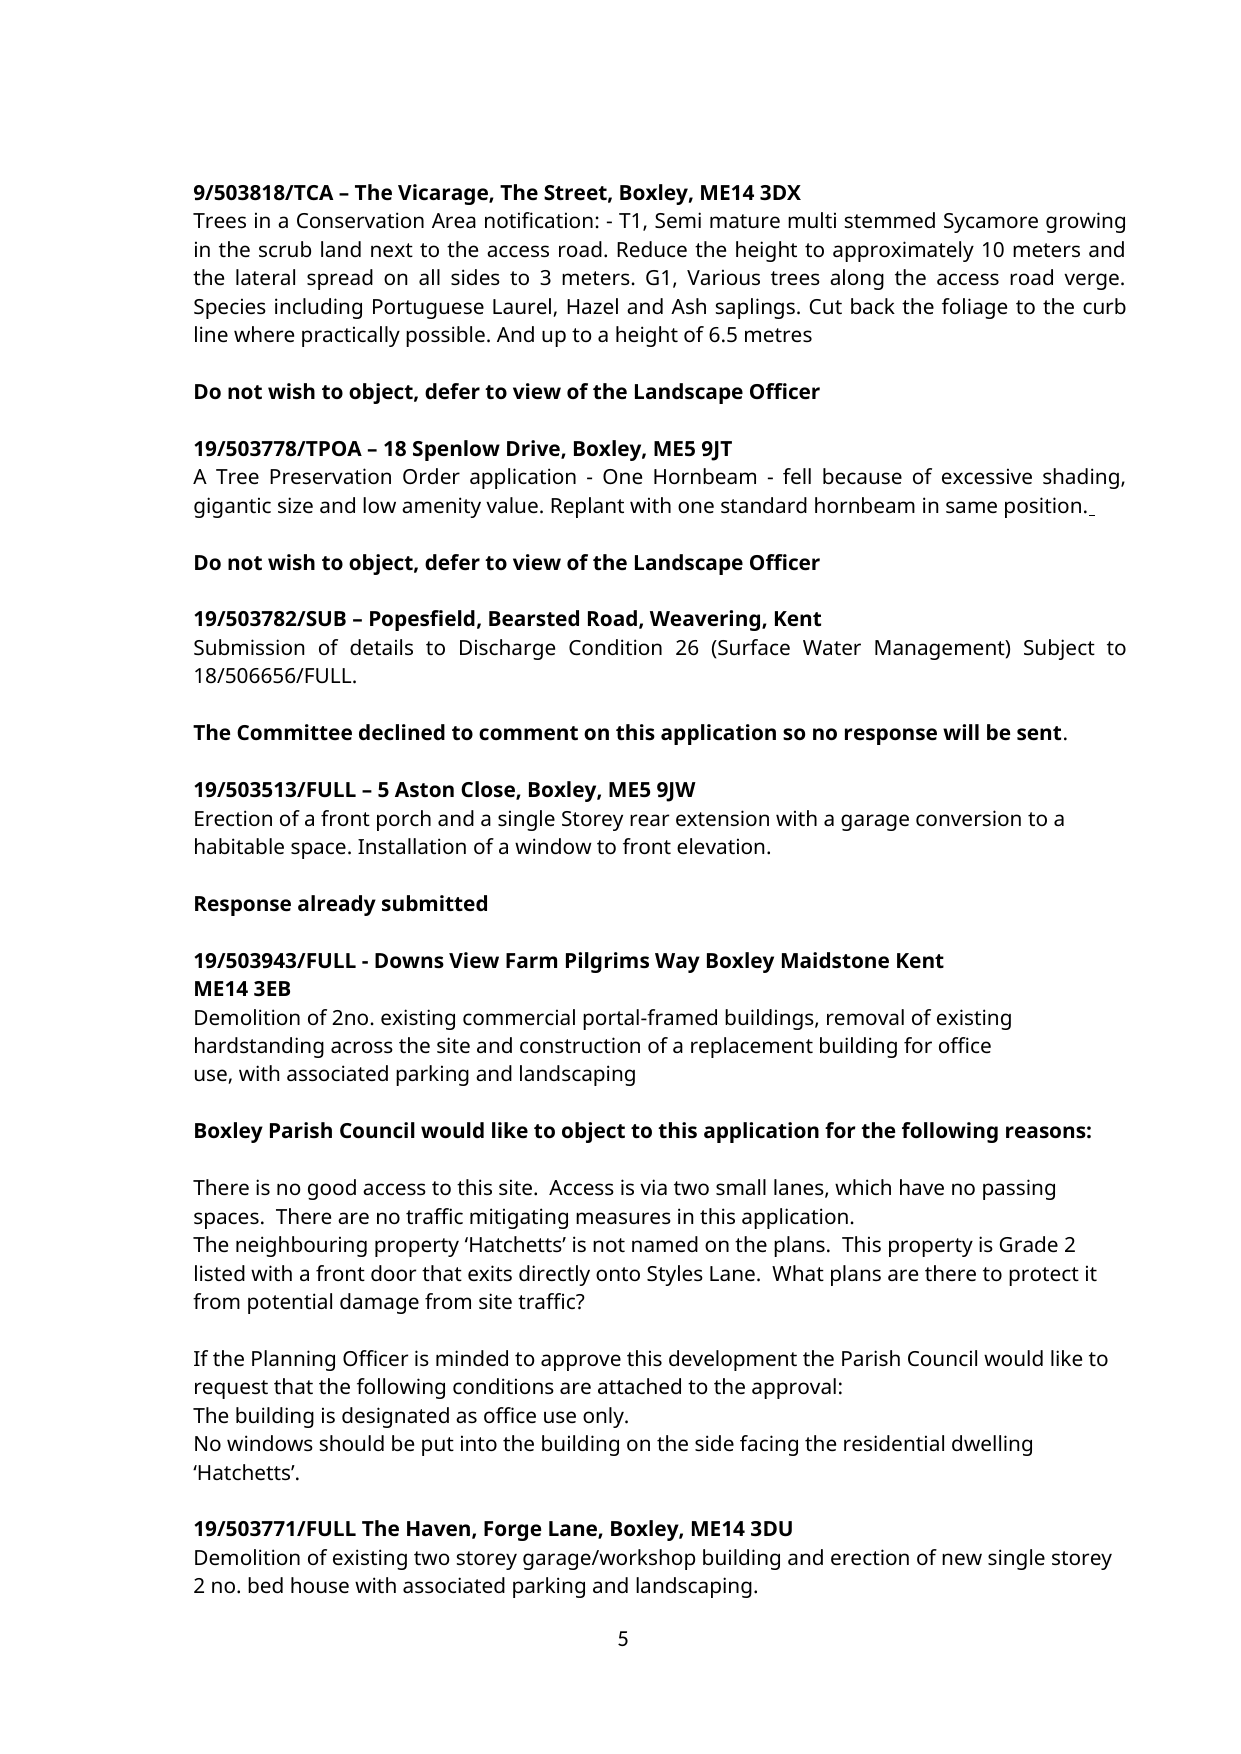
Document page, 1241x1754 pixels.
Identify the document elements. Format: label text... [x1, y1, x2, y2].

text Do not wish to object, defer to view of the Landscape Officer [193, 548, 1128, 576]
text ME14 3EB [193, 974, 1128, 1003]
list Boxley Parish Council would like to object to this application for the following reasons: [193, 1116, 1128, 1145]
list Submission of details to Discharge Condition 26 (Surface Water Management) Subject to 18/506656/FULL. [193, 633, 1128, 690]
text 19/503782/SUB – Popesfield, Bearsted Road, Weavering, Kent [118, 604, 1128, 633]
list No windows should be put into the building on the side facing the residential dwelling ‘Hatchetts’. [193, 1429, 1128, 1486]
list use, with associated parking and landscaping [193, 1059, 1128, 1088]
list There is no good access to this site. Access is via two small lanes, which have no passing spaces. There are no traffic mitigating measures in this application. [193, 1173, 1128, 1230]
list The neighbouring property ‘Hatchetts’ is not named on the plans. This property is Grade 2 listed with a front door that exits directly onto Styles Lane. What plans are there to protect it from potential damage from site traffic? [193, 1230, 1128, 1316]
text 19/503943/FULL - Downs View Farm Pilgrims Way Boxley Maidstone Kent [118, 946, 1128, 974]
text 9/503818/TCA – The Vicarage, The Street, Boxley, ME14 3DX [118, 178, 1128, 206]
list Trees in a Conservation Area notification: - T1, Semi mature multi stemmed Sycamore growing in the scrub land next to the access road. Reduce the height to approximately 10 meters and the lateral spread on all sides to 3 meters. G1, Various trees along the access road verge. Species including Portuguese Laurel, Hazel and Ash saplings. Cut back the foliage to the curb line where practically possible. And up to a height of 6.5 metres [193, 206, 1128, 349]
text 19/503778/TPOA – 18 Spenlow Drive, Boxley, ME5 9JT [118, 434, 1128, 462]
list Erection of a front porch and a single Storey rear extension with a garage conversion to a habitable space. Installation of a window to front elevation. [193, 804, 1128, 861]
list Demolition of existing two storey garage/workshop building and erection of new single storey 2 no. bed house with associated parking and landscaping. [193, 1543, 1128, 1600]
list 19/503771/FULL The Haven, Forge Lane, Boxley, ME14 3DU [177, 1514, 1128, 1543]
list 19/503513/FULL – 5 Aston Close, Boxley, ME5 9JW [193, 775, 1128, 804]
text Do not wish to object, defer to view of the Landscape Officer [193, 377, 1128, 406]
list A Tree Preservation Order application - One Hornbeam - fell because of excessive shading, gigantic size and low amenity value. Replant with one standard hornbeam in same position. [193, 462, 1128, 519]
list The Committee declined to comment on this application so no response will be sent. [193, 718, 1128, 747]
list Response already submitted [193, 889, 1128, 917]
list If the Planning Officer is minded to approve this development the Parish Council would like to request that the following conditions are attached to the approval: [193, 1344, 1128, 1401]
text Demolition of 2no. existing commercial portal-framed buildings, removal of existing hardstanding across the site and construction of a replacement building for office [193, 1003, 1128, 1059]
list The building is designated as office use only. [193, 1401, 1128, 1429]
